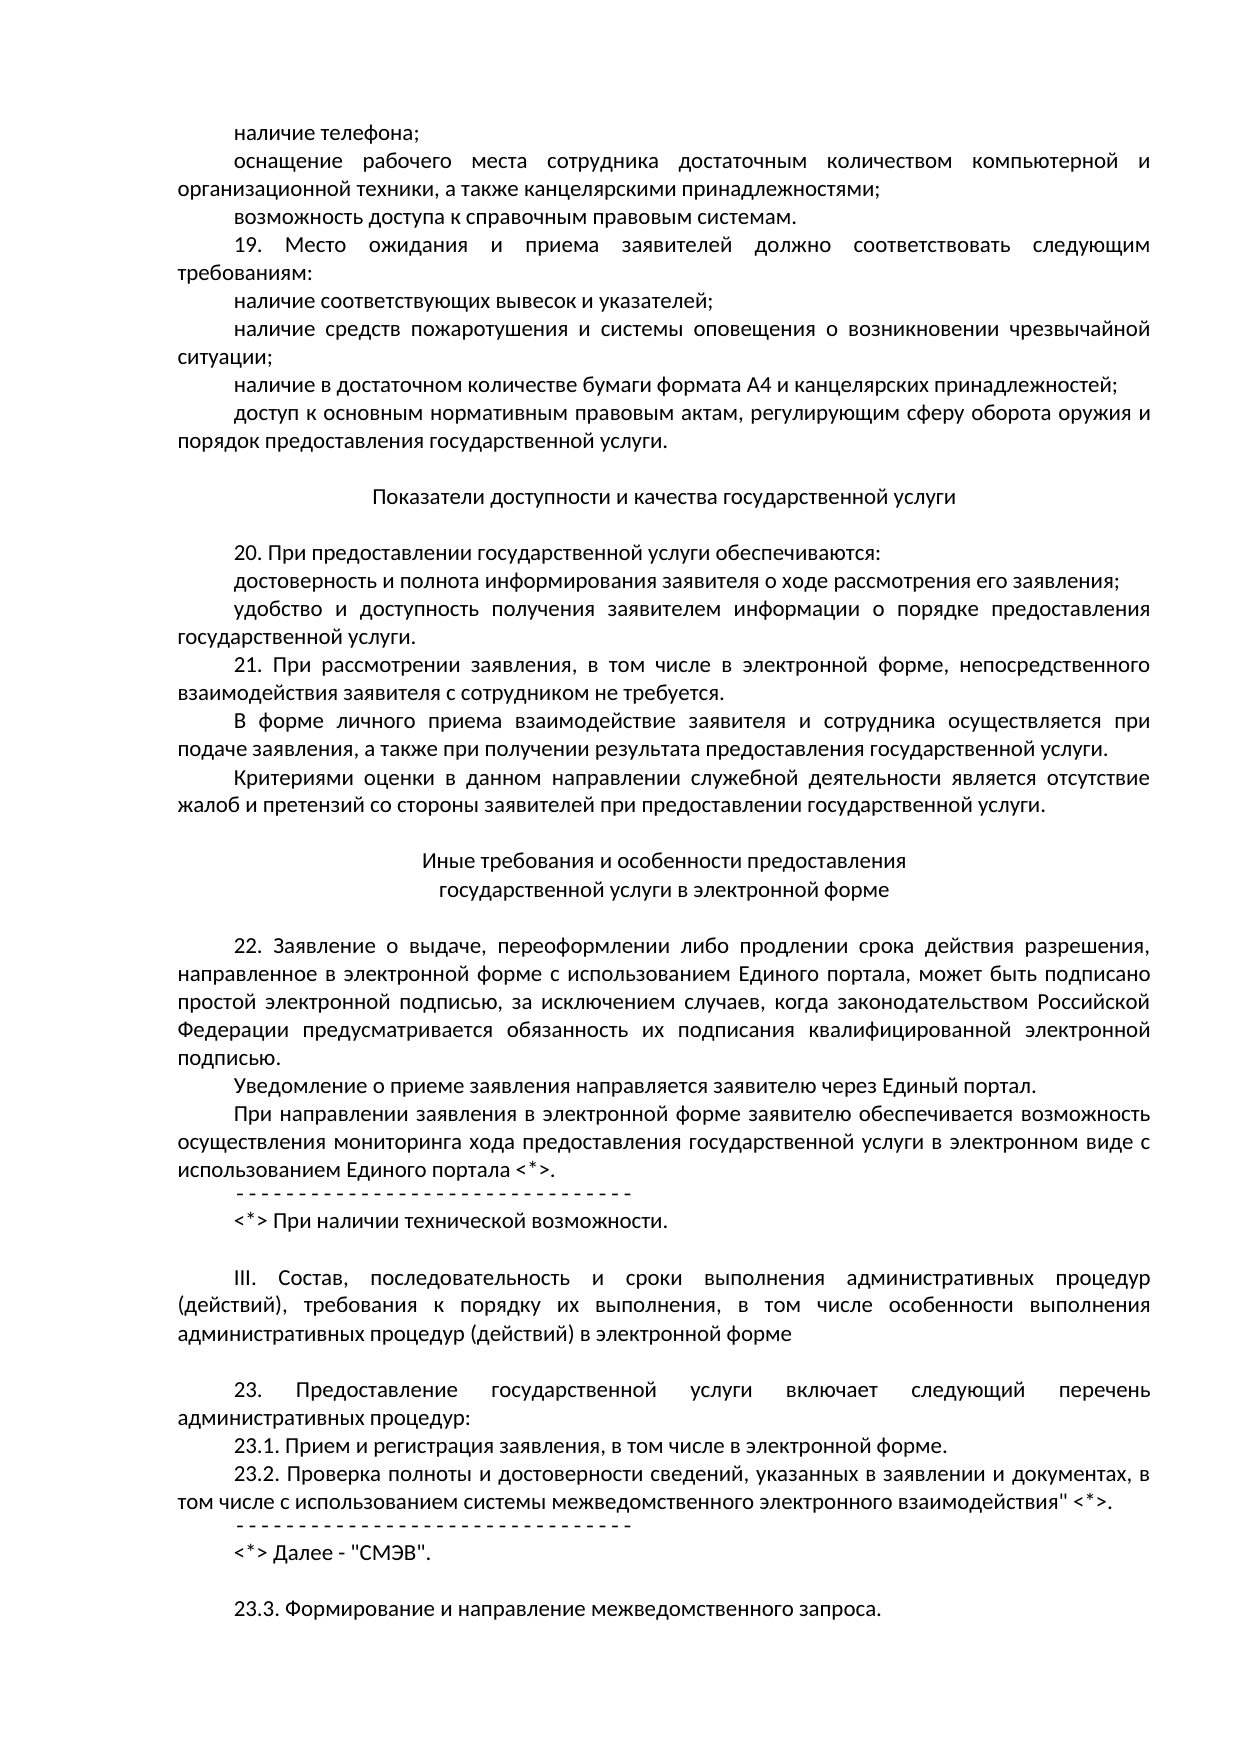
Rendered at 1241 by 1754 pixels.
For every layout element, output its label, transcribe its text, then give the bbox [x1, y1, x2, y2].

text При направлении заявления в электронной форме заявителю обеспечивается возможность осуществления мониторинга хода предоставления государственной услуги в электронном виде с использованием Единого портала <*>. [177, 1099, 1152, 1183]
text Показатели доступности и качества государственной услуги [177, 482, 1152, 510]
text наличие средств пожаротушения и системы оповещения о возникновении чрезвычайной ситуации; [177, 314, 1152, 370]
text государственной услуги в электронной форме [177, 875, 1152, 903]
text наличие соответствующих вывесок и указателей; [177, 286, 1152, 314]
text Критериями оценки в данном направлении служебной деятельности является отсутствие жалоб и претензий со стороны заявителей при предоставлении государственной услуги. [177, 763, 1152, 819]
text Иные требования и особенности предоставления [177, 847, 1152, 875]
text В форме личного приема взаимодействие заявителя и сотрудника осуществляется при подаче заявления, а также при получении результата предоставления государственной услуги. [177, 707, 1152, 763]
text 21. При рассмотрении заявления, в том числе в электронной форме, непосредственного взаимодействия заявителя с сотрудником не требуется. [177, 651, 1152, 707]
text удобство и доступность получения заявителем информации о порядке предоставления государственной услуги. [177, 594, 1152, 651]
text доступ к основным нормативным правовым актам, регулирующим сферу оборота оружия и порядок предоставления государственной услуги. [177, 398, 1152, 454]
text -------------------------------- [177, 1183, 1152, 1207]
text Уведомление о приеме заявления направляется заявителю через Единый портал. [177, 1071, 1152, 1099]
text 23.3. Формирование и направление межведомственного запроса. [177, 1594, 1152, 1622]
text 23.1. Прием и регистрация заявления, в том числе в электронной форме. [177, 1431, 1152, 1459]
text -------------------------------- [177, 1515, 1152, 1538]
text наличие телефона; [177, 118, 1152, 146]
text наличие в достаточном количестве бумаги формата A4 и канцелярских принадлежностей; [177, 370, 1152, 398]
text <*> При наличии технической возможности. [177, 1207, 1152, 1234]
text 20. При предоставлении государственной услуги обеспечиваются: [177, 538, 1152, 566]
text <*> Далее - "СМЭВ". [177, 1538, 1152, 1566]
text возможность доступа к справочным правовым системам. [177, 202, 1152, 230]
text 23.2. Проверка полноты и достоверности сведений, указанных в заявлении и документах, в том числе с использованием системы межведомственного электронного взаимодействия" <*>. [177, 1459, 1152, 1515]
text оснащение рабочего места сотрудника достаточным количеством компьютерной и организационной техники, а также канцелярскими принадлежностями; [177, 146, 1152, 202]
text достоверность и полнота информирования заявителя о ходе рассмотрения его заявления; [177, 566, 1152, 594]
text 23. Предоставление государственной услуги включает следующий перечень административных процедур: [177, 1375, 1152, 1431]
text III. Состав, последовательность и сроки выполнения административных процедур (действий), требования к порядку их выполнения, в том числе особенности выполнения административных процедур (действий) в электронной форме [177, 1263, 1152, 1347]
text 22. Заявление о выдаче, переоформлении либо продлении срока действия разрешения, направленное в электронной форме с использованием Единого портала, может быть подписано простой электронной подписью, за исключением случаев, когда законодательством Российской Федерации предусматривается обязанность их подписания квалифицированной электронной подписью. [177, 931, 1152, 1071]
text 19. Место ожидания и приема заявителей должно соответствовать следующим требованиям: [177, 230, 1152, 286]
